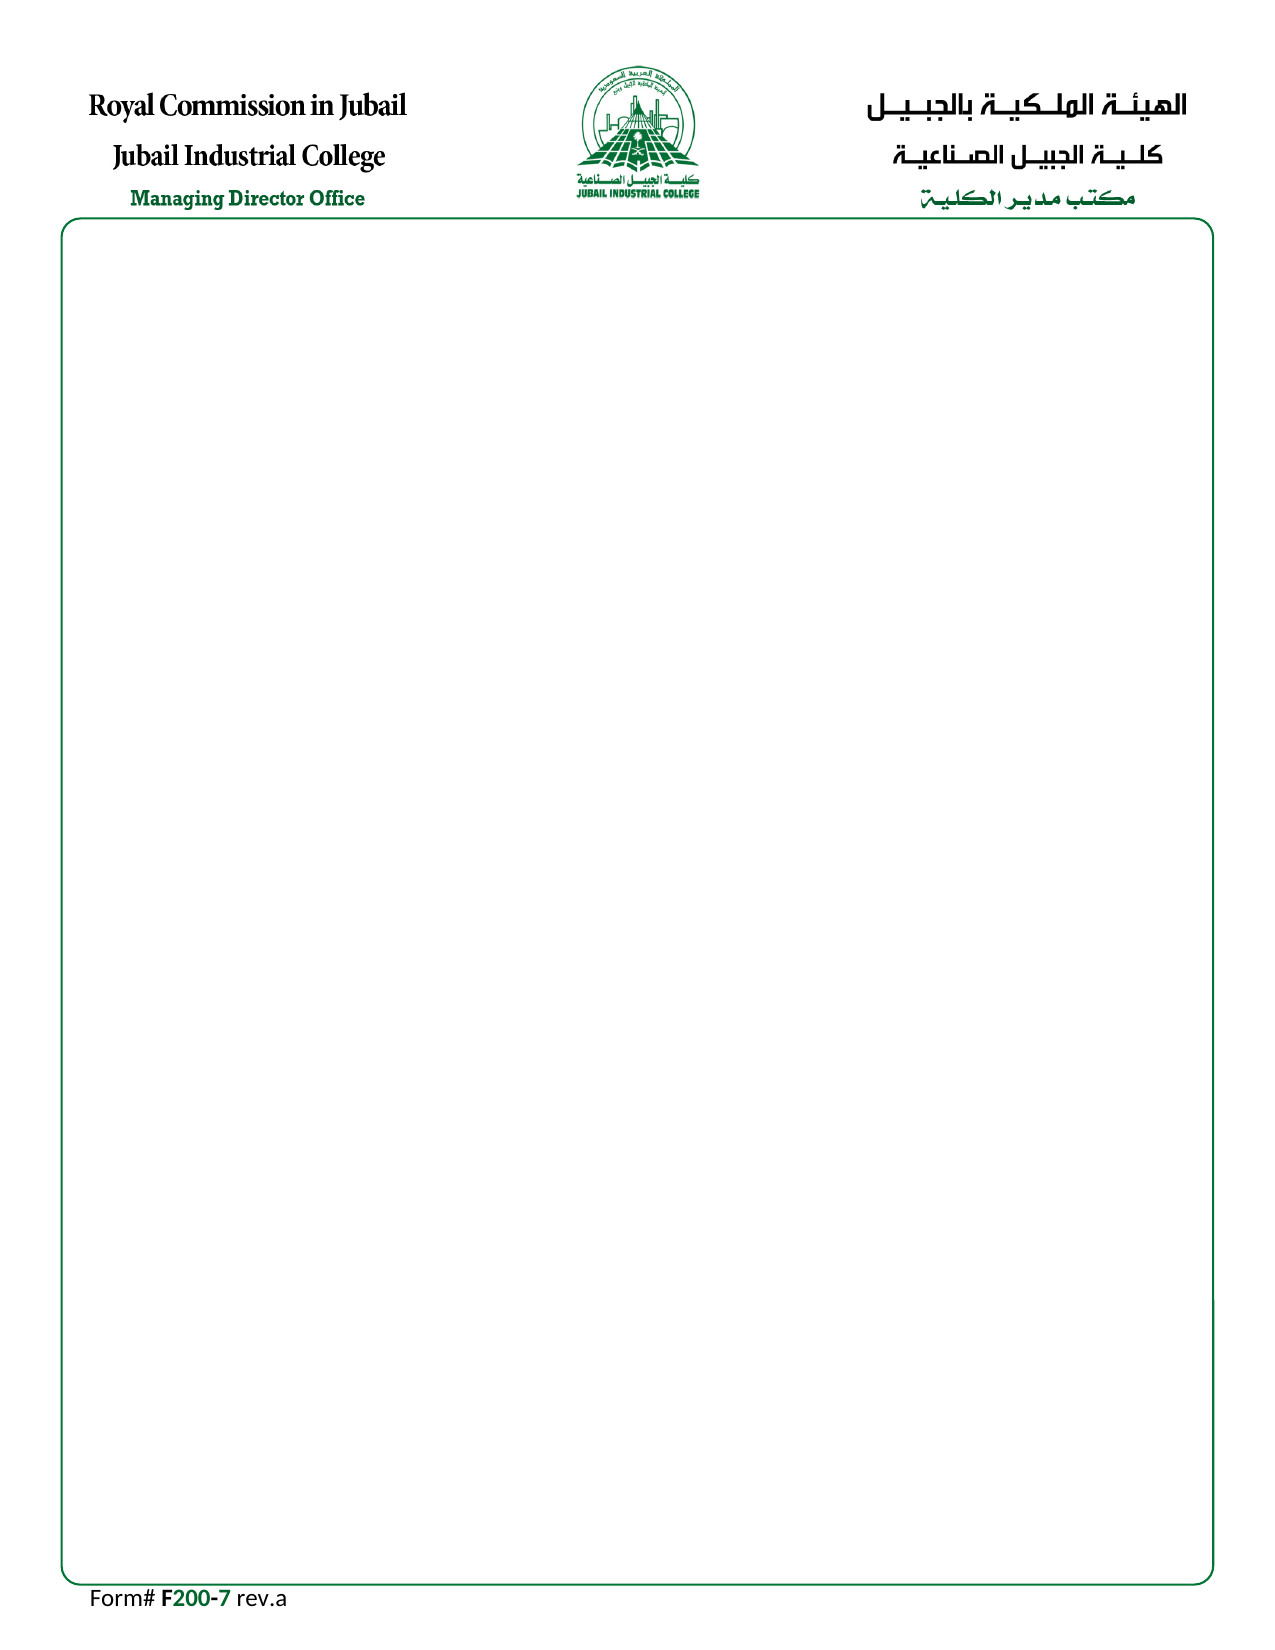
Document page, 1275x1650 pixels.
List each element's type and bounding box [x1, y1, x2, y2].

picture [31, 57, 1244, 211]
